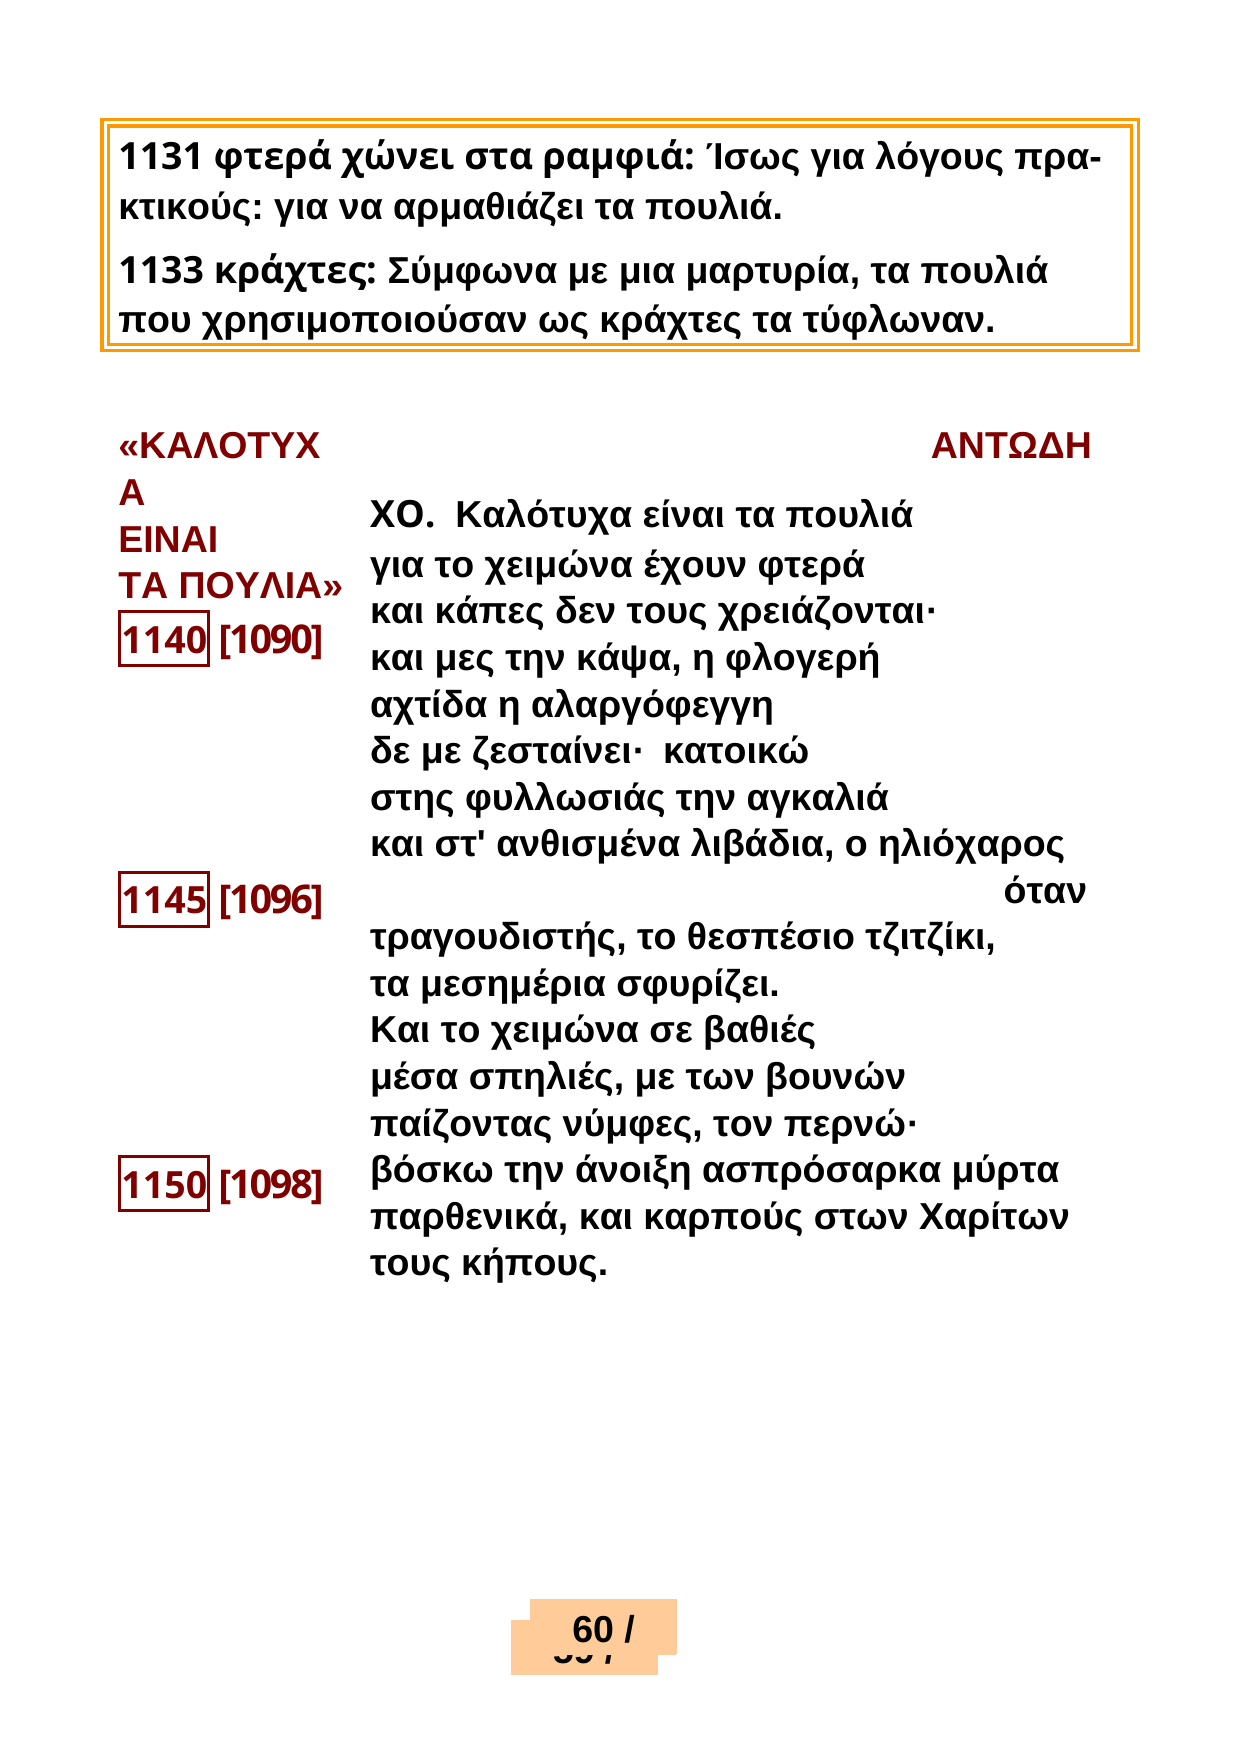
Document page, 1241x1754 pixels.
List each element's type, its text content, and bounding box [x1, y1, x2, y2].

text 1133 κράχτες: Σύμφωνα με μια μαρτυρία, τα πουλιά που χρησιμοποιούσαν ως κράχτες τα τύφλωναν. [104, 232, 1137, 349]
table_header «KAΛOTYXA EINAI TA ΠOYΛIA» 1140 [1090] 1145 [1096] 1150 [1098] [107, 424, 358, 1286]
table_header ANTΩΔH XO. Kαλότυχα είναι τα πουλιά για το χειμώνα έχουν φτερά και κάπες δεν τους χρειάζονται· και μες την κάψα, η φλογερή αχτίδα η αλαργόφεγγη δε με ζεσταίνει· κατοικώ στης φυλλωσιάς την αγκαλιά και στ' ανθισμένα λιβάδια, ο ηλιόχαρος όταν τραγουδιστής, το θεσπέσιο τζιτζίκι, τα μεσημέρια σφυρίζει. Kαι το χειμώνα σε βαθιές μέσα σπηλιές, με των βουνών παίζοντας νύμφες, τον περνώ· βόσκω την άνοιξη ασπρόσαρκα μύρτα παρθενικά, και καρπούς στων Xαρίτων τους κήπους. [359, 424, 1110, 1286]
text 1131 φτερά χώνει στα ραμφιά: Ίσως για λόγους πρα- κτικούς: για να αρμαθιάζει τα πουλιά. [104, 121, 1137, 227]
